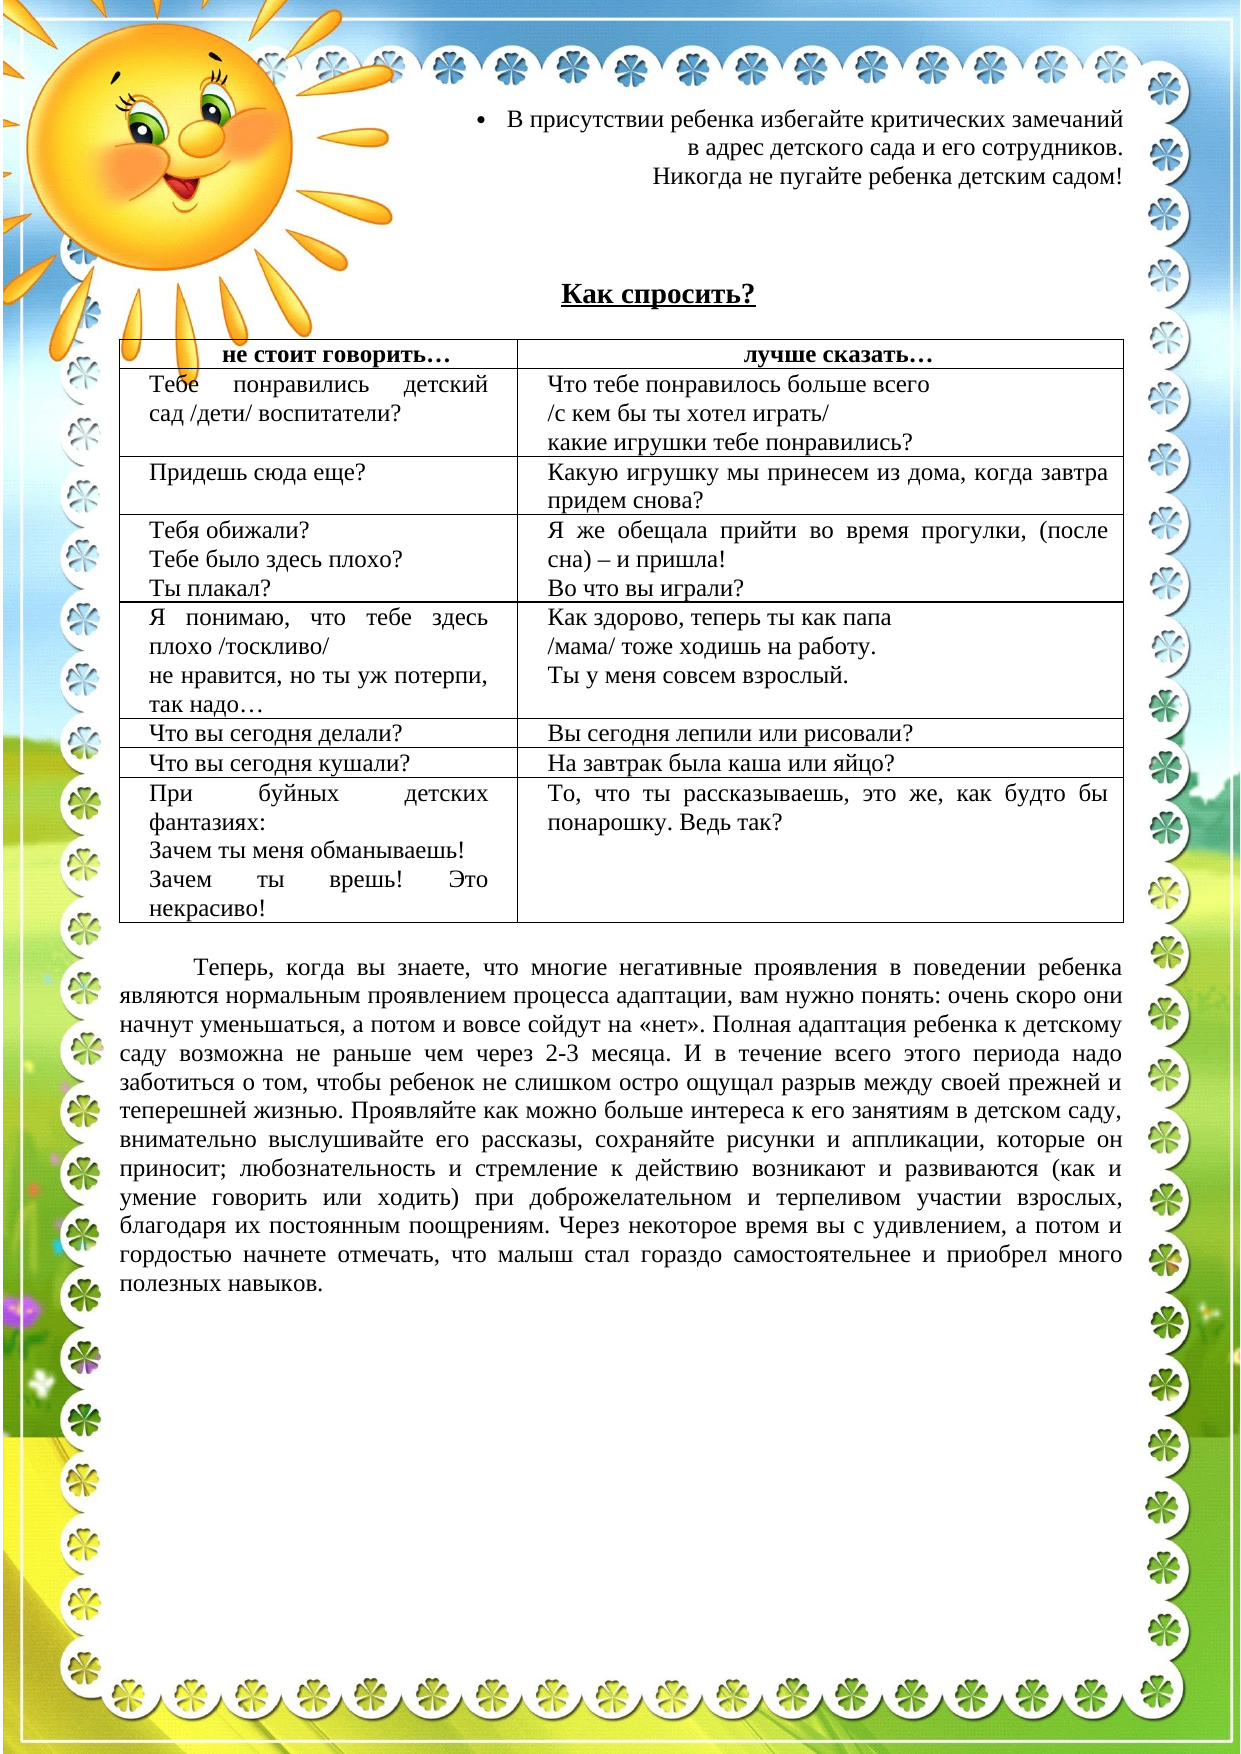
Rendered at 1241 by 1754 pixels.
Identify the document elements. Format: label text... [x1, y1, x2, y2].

table_header не стоит говорить… [120, 340, 517, 368]
table_cell На завтрак была каша или яйцо? [518, 748, 1123, 777]
table_cell Придешь сюда еще? [120, 457, 517, 514]
table_cell Что тебе понравилось больше всего /с кем бы ты хотел играть/ какие игрушки тебе понравились? [518, 369, 1123, 456]
list В присутствии ребенка избегайте критических замечаний [119, 104, 1123, 132]
table_cell Тебе понравились детский сад /дети/ воспитатели? [120, 369, 517, 456]
table_cell Что вы сегодня кушали? [120, 748, 517, 777]
table_cell Я же обещала прийти во время прогулки, (после сна) – и пришла! Во что вы играли? [518, 515, 1123, 601]
text Теперь, когда вы знаете, что многие негативные проявления в поведении ребенка являются нормальным проявлением процесса адаптации, вам нужно понять: очень скоро они начнут уменьшаться, а потом и вовсе сойдут на «нет». Полная адаптация ребенка к детскому саду возможна не раньше чем через 2-3 месяца. И в течение всего этого периода надо заботиться о том, чтобы ребенок не слишком остро ощущал разрыв между своей прежней и теперешней жизнью. Проявляйте как можно больше интереса к его занятиям в детском саду, внимательно выслушивайте его рассказы, сохраняйте рисунки и аппликации, которые он приносит; любознательность и стремление к действию возникают и развиваются (как и умение говорить или ходить) при доброжелательном и терпеливом участии взрослых, благодаря их постоянным поощрениям. Через некоторое время вы с удивлением, а потом и гордостью начнете отмечать, что малыш стал гораздо самостоятельнее и приобрел много полезных навыков. [119, 952, 1123, 1297]
picture [3, 0, 1241, 1754]
table_cell То, что ты рассказываешь, это же, как будто бы понарошку. Ведь так? [518, 778, 1123, 922]
text Как спросить? [119, 276, 1123, 310]
table_cell Какую игрушку мы принесем из дома, когда завтра придем снова? [518, 457, 1123, 514]
table_cell Тебя обижали? Тебе было здесь плохо? Ты плакал? [120, 515, 517, 601]
table_cell Я понимаю, что тебе здесь плохо /тоскливо/ не нравится, но ты уж потерпи, так надо… [120, 603, 517, 717]
table_header лучше сказать… [518, 340, 1123, 368]
text в адрес детского сада и его сотрудников. [193, 132, 1123, 161]
table_cell Что вы сегодня делали? [120, 719, 517, 747]
table_cell Вы сегодня лепили или рисовали? [518, 719, 1123, 747]
table_cell При буйных детских фантазиях: Зачем ты меня обманываешь! Зачем ты врешь! Это некрасиво! [120, 778, 517, 922]
text Никогда не пугайте ребенка детским садом! [193, 161, 1123, 190]
table_cell Как здорово, теперь ты как папа /мама/ тоже ходишь на работу. Ты у меня совсем взрослый. [518, 603, 1123, 717]
